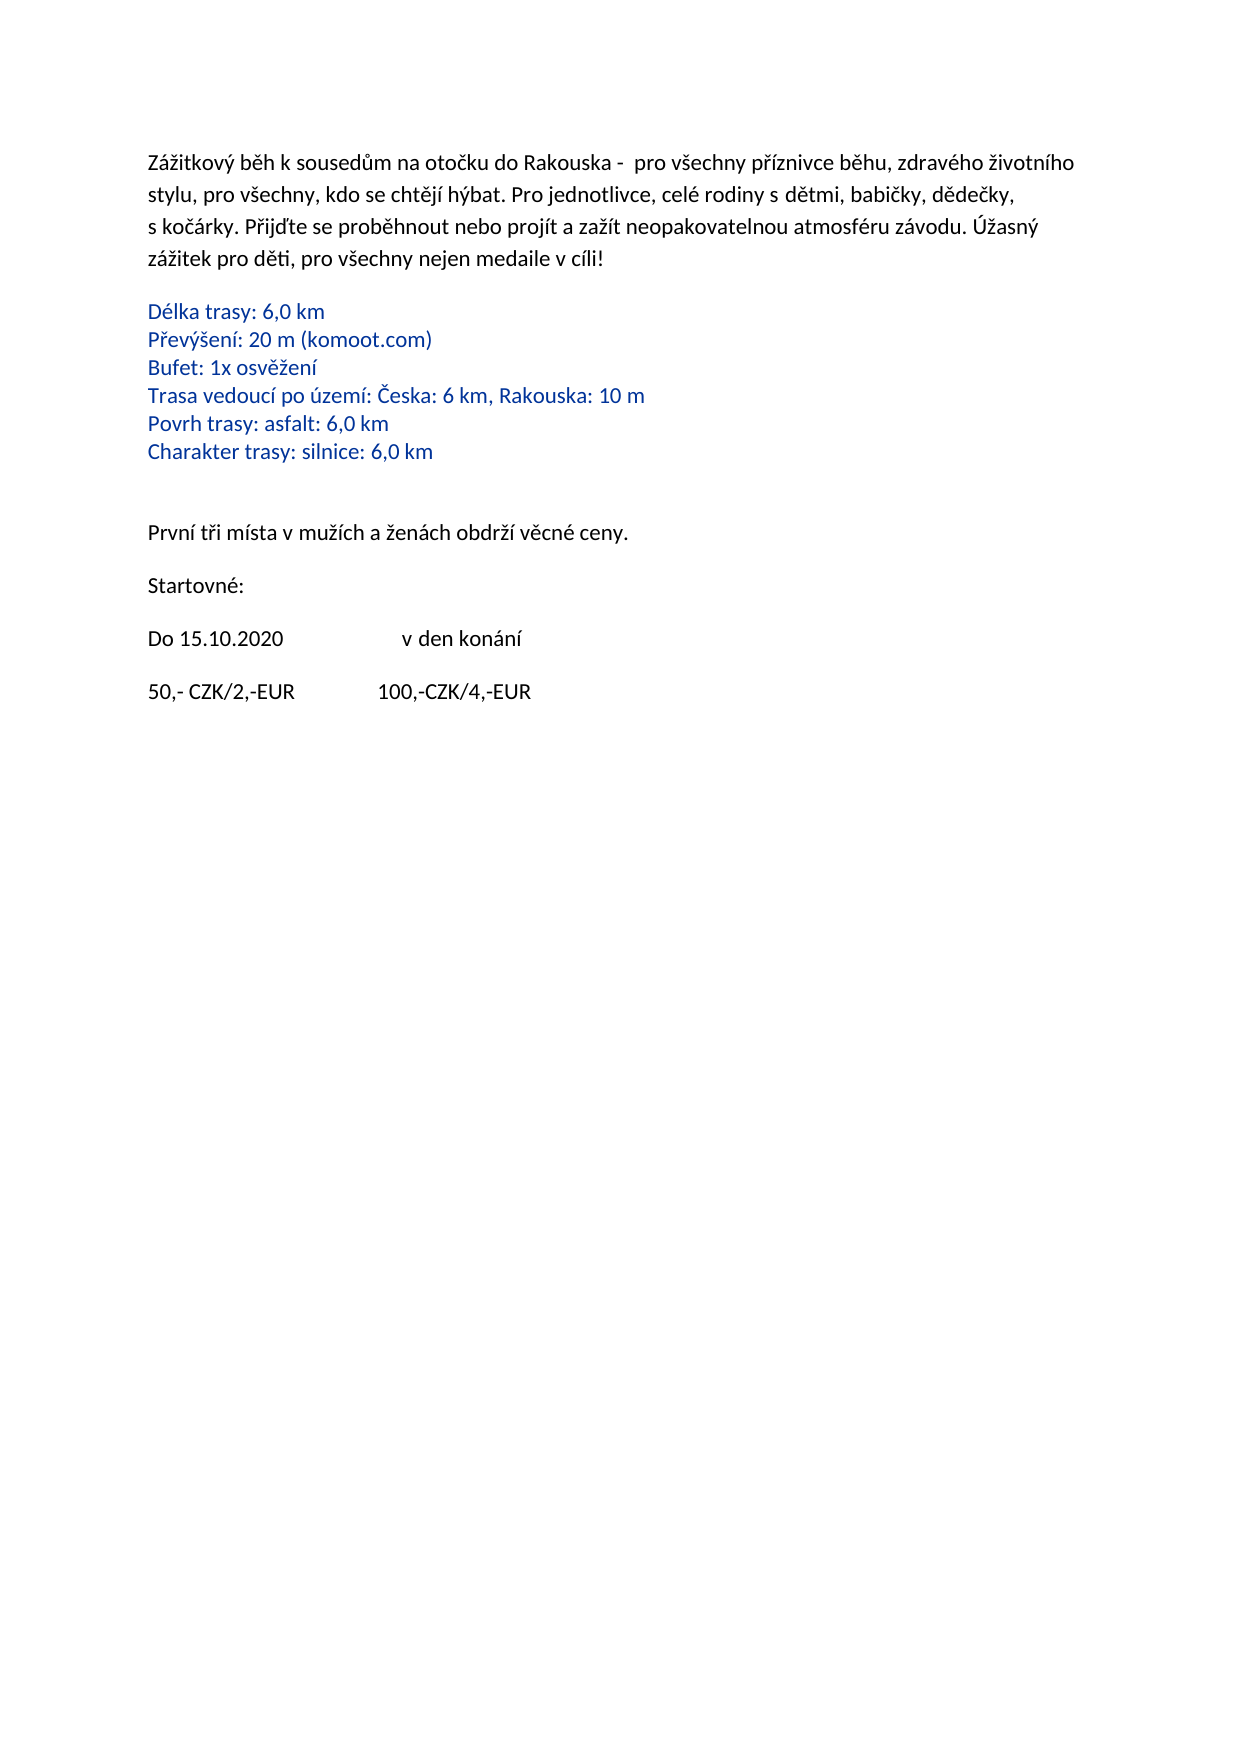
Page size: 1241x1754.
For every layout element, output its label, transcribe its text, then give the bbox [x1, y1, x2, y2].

text Trasa vedoucí po území: Česka: 6 km, Rakouska: 10 m [148, 381, 1093, 409]
text Do 15.10.2020 v den konání [148, 624, 1093, 652]
text Povrh trasy: asfalt: 6,0 km [148, 409, 1093, 437]
text Bufet: 1x osvěžení [148, 353, 1093, 381]
text Převýšení: 20 m (komoot.com) [148, 325, 1093, 353]
text 50,- CZK/2,-EUR 100,-CZK/4,-EUR [148, 677, 1093, 705]
text Zážitkový běh k sousedům na otočku do Rakouska - pro všechny příznivce běhu, zdravého životního stylu, pro všechny, kdo se chtějí hýbat. Pro jednotlivce, celé rodiny s dětmi, babičky, dědečky, s kočárky. Přijďte se proběhnout nebo projít a zažít neopakovatelnou atmosféru závodu. Úžasný zážitek pro děti, pro všechny nejen medaile v cíli! [148, 148, 1093, 272]
text První tři místa v mužích a ženách obdrží věcné ceny. [148, 518, 1093, 546]
text Startovné: [148, 571, 1093, 599]
text Délka trasy: 6,0 km [148, 297, 1093, 325]
text Charakter trasy: silnice: 6,0 km [148, 437, 1093, 465]
